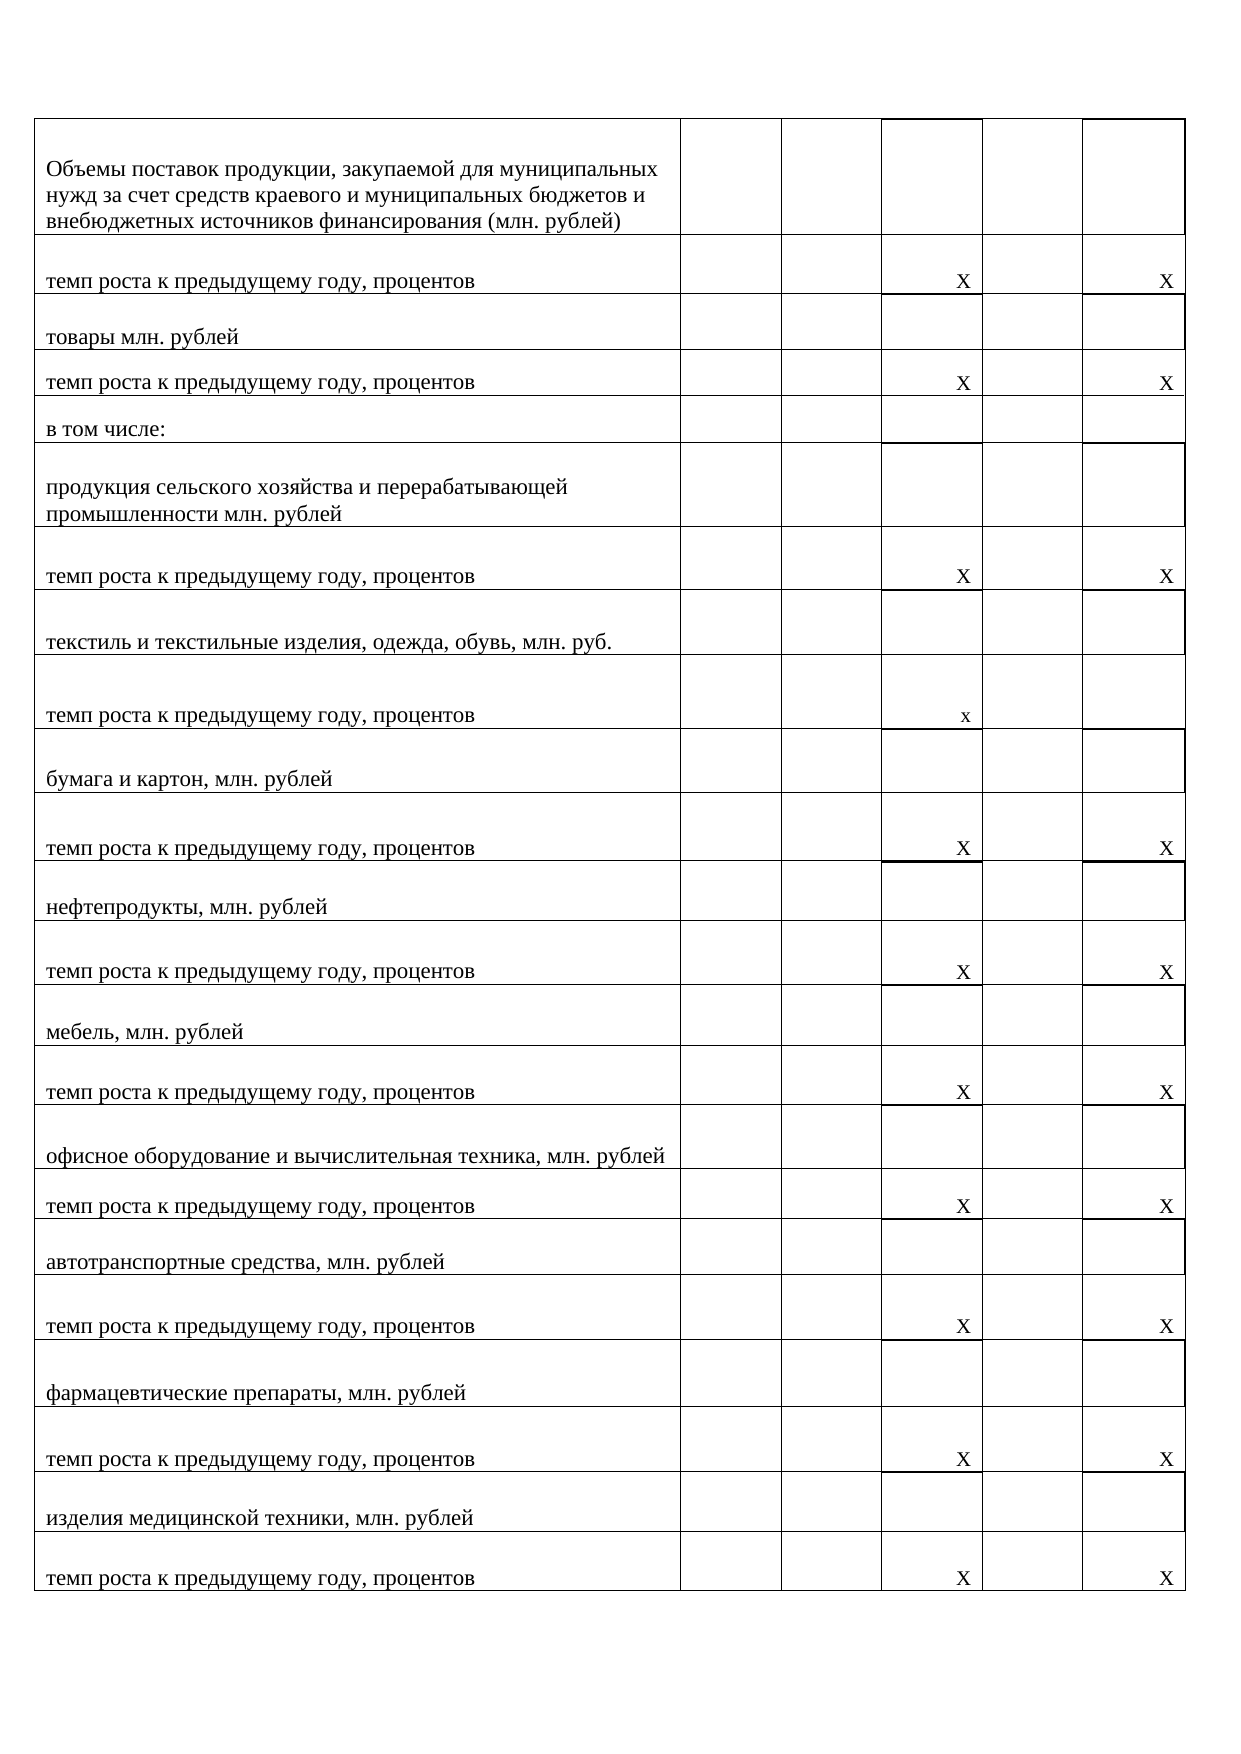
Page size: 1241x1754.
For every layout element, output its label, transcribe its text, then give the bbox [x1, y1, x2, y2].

table_cell [882, 1106, 982, 1168]
table_cell [1083, 1106, 1184, 1168]
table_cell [35, 1532, 680, 1590]
table_cell [681, 1472, 781, 1531]
table_cell [983, 1472, 1082, 1531]
table_cell [681, 1532, 781, 1590]
table_cell [782, 985, 881, 1045]
table_cell [983, 729, 1082, 792]
table_cell [782, 1407, 881, 1471]
table_cell [782, 1472, 881, 1531]
table_cell [1083, 1473, 1184, 1531]
table_cell офисное оборудование и вычислительная техника, млн. рублей [35, 1105, 680, 1168]
table_cell Х [1083, 1169, 1185, 1218]
table_cell [1083, 444, 1184, 526]
table_cell [782, 590, 881, 654]
table_cell [782, 861, 881, 920]
table_cell Х [1083, 1532, 1185, 1590]
table_cell Х [1083, 1275, 1185, 1338]
table_cell [983, 861, 1082, 920]
table_cell [1083, 120, 1184, 234]
table_cell темп роста к предыдущему году, процентов [35, 350, 680, 395]
table_cell [983, 655, 1082, 727]
table_cell [882, 863, 982, 920]
table_cell [782, 1219, 881, 1274]
table_cell темп роста к предыдущему году, процентов [35, 527, 680, 588]
table_cell фармацевтические препараты, млн. рублей [35, 1340, 680, 1406]
table_cell Х [882, 350, 982, 395]
table_cell темп роста к предыдущему году, процентов [35, 655, 680, 727]
table_cell [782, 729, 881, 792]
table_cell темп роста к предыдущему году, процентов [35, 1169, 680, 1218]
table_cell [983, 1407, 1082, 1471]
table_cell [983, 921, 1082, 984]
table_cell [782, 443, 881, 526]
table_cell [882, 1220, 982, 1274]
table_cell Х [1083, 793, 1185, 860]
table_cell [983, 1046, 1082, 1104]
table_cell [681, 1105, 781, 1168]
table_cell Х [882, 527, 982, 588]
table_cell х [882, 655, 982, 727]
table_cell X [882, 235, 982, 293]
table_cell [983, 1275, 1082, 1338]
table_cell [782, 793, 881, 860]
table_cell мебель, млн. рублей [35, 985, 680, 1045]
table_cell [1083, 295, 1184, 349]
table_cell [1083, 1220, 1184, 1274]
table_cell Х [882, 1275, 982, 1338]
table_cell [681, 861, 781, 920]
table_cell [882, 444, 982, 526]
table_cell [782, 1105, 881, 1168]
table_cell [782, 655, 881, 727]
table_cell X [1083, 235, 1185, 293]
table_cell [782, 527, 881, 588]
table_cell [1083, 655, 1185, 727]
table_cell [681, 655, 781, 727]
table_cell [681, 985, 781, 1045]
table_cell [782, 350, 881, 395]
table_cell Х [1083, 1046, 1185, 1104]
table_cell [1083, 591, 1184, 654]
table_cell [681, 1219, 781, 1274]
table_cell [983, 590, 1082, 654]
table_cell [1083, 1341, 1184, 1406]
table_cell [782, 1340, 881, 1406]
table_cell Объемы поставок продукции, закупаемой для муниципальных нужд за счет средств краевого и муниципальных бюджетов и внебюджетных источников финансирования (млн. рублей) [35, 119, 680, 234]
table_cell [681, 350, 781, 395]
table_cell [882, 1341, 982, 1406]
table_cell [983, 527, 1082, 588]
table_cell [681, 443, 781, 526]
table_cell [681, 119, 781, 234]
table_cell [882, 1473, 982, 1531]
table_cell [681, 793, 781, 860]
table_cell [882, 986, 982, 1045]
table_cell [983, 793, 1082, 860]
table_cell автотранспортные средства, млн. рублей [35, 1219, 680, 1274]
table_cell [1083, 986, 1184, 1045]
table_cell [681, 921, 781, 984]
table_cell [983, 443, 1082, 526]
table_cell продукция сельского хозяйства и перерабатывающей промышленности млн. рублей [35, 443, 680, 526]
table_cell [1083, 395, 1185, 442]
table_cell изделия медицинской техники, млн. рублей [35, 1472, 680, 1531]
table_cell [1083, 863, 1184, 920]
table_cell [681, 729, 781, 792]
table_cell [681, 590, 781, 654]
table_cell [681, 1169, 781, 1218]
table_cell бумага и картон, млн. рублей [35, 729, 680, 792]
table_cell [681, 527, 781, 588]
table_cell [882, 295, 982, 349]
table_cell [681, 1046, 781, 1104]
table_cell [983, 294, 1082, 349]
table_cell Х [1083, 1407, 1185, 1471]
table_cell [983, 1105, 1082, 1168]
table_cell темп роста к предыдущему году, процентов [35, 1275, 680, 1338]
table_cell в том числе: [35, 396, 680, 442]
table_cell [782, 235, 881, 293]
table_cell Х [882, 1532, 982, 1590]
table_cell [782, 1532, 881, 1590]
table_cell [681, 1407, 781, 1471]
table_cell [35, 1407, 680, 1471]
table_cell [983, 1340, 1082, 1406]
table_cell [983, 119, 1082, 234]
table_cell [681, 1340, 781, 1406]
table_cell [782, 294, 881, 349]
table_cell [1083, 730, 1184, 792]
table_cell [782, 1169, 881, 1218]
table_cell [681, 235, 781, 293]
table_cell [882, 396, 982, 442]
table_cell [782, 396, 881, 442]
table_cell Х [882, 921, 982, 984]
table_cell Х [1083, 350, 1185, 395]
table_cell [882, 730, 982, 792]
table_cell Х [882, 1046, 982, 1104]
table_cell Х [882, 1407, 982, 1471]
table_cell [983, 235, 1082, 293]
table_cell [882, 120, 982, 234]
table_cell [681, 396, 781, 442]
table_cell текстиль и текстильные изделия, одежда, обувь, млн. руб. [35, 590, 680, 654]
table_cell [681, 294, 781, 349]
table_cell [983, 1169, 1082, 1218]
table_cell темп роста к предыдущему году, процентов [35, 793, 680, 860]
table_cell [983, 1219, 1082, 1274]
table_cell [782, 1046, 881, 1104]
table_cell [983, 350, 1082, 395]
table_cell темп роста к предыдущему году, процентов [35, 1046, 680, 1104]
table_cell [983, 1532, 1082, 1590]
table_cell [882, 591, 982, 654]
table_cell [983, 396, 1082, 442]
table_cell [782, 921, 881, 984]
table_cell [782, 1275, 881, 1338]
table_cell Х [882, 793, 982, 860]
table_cell [681, 1275, 781, 1338]
table_cell Х [1083, 527, 1185, 588]
table_cell [782, 119, 881, 234]
table_cell Х [882, 1169, 982, 1218]
table_cell [983, 985, 1082, 1045]
table_cell товары млн. рублей [35, 294, 680, 349]
table_cell темп роста к предыдущему году, процентов [35, 235, 680, 293]
table_cell темп роста к предыдущему году, процентов [35, 921, 680, 984]
table_cell Х [1083, 921, 1185, 984]
table_cell нефтепродукты, млн. рублей [35, 861, 680, 920]
